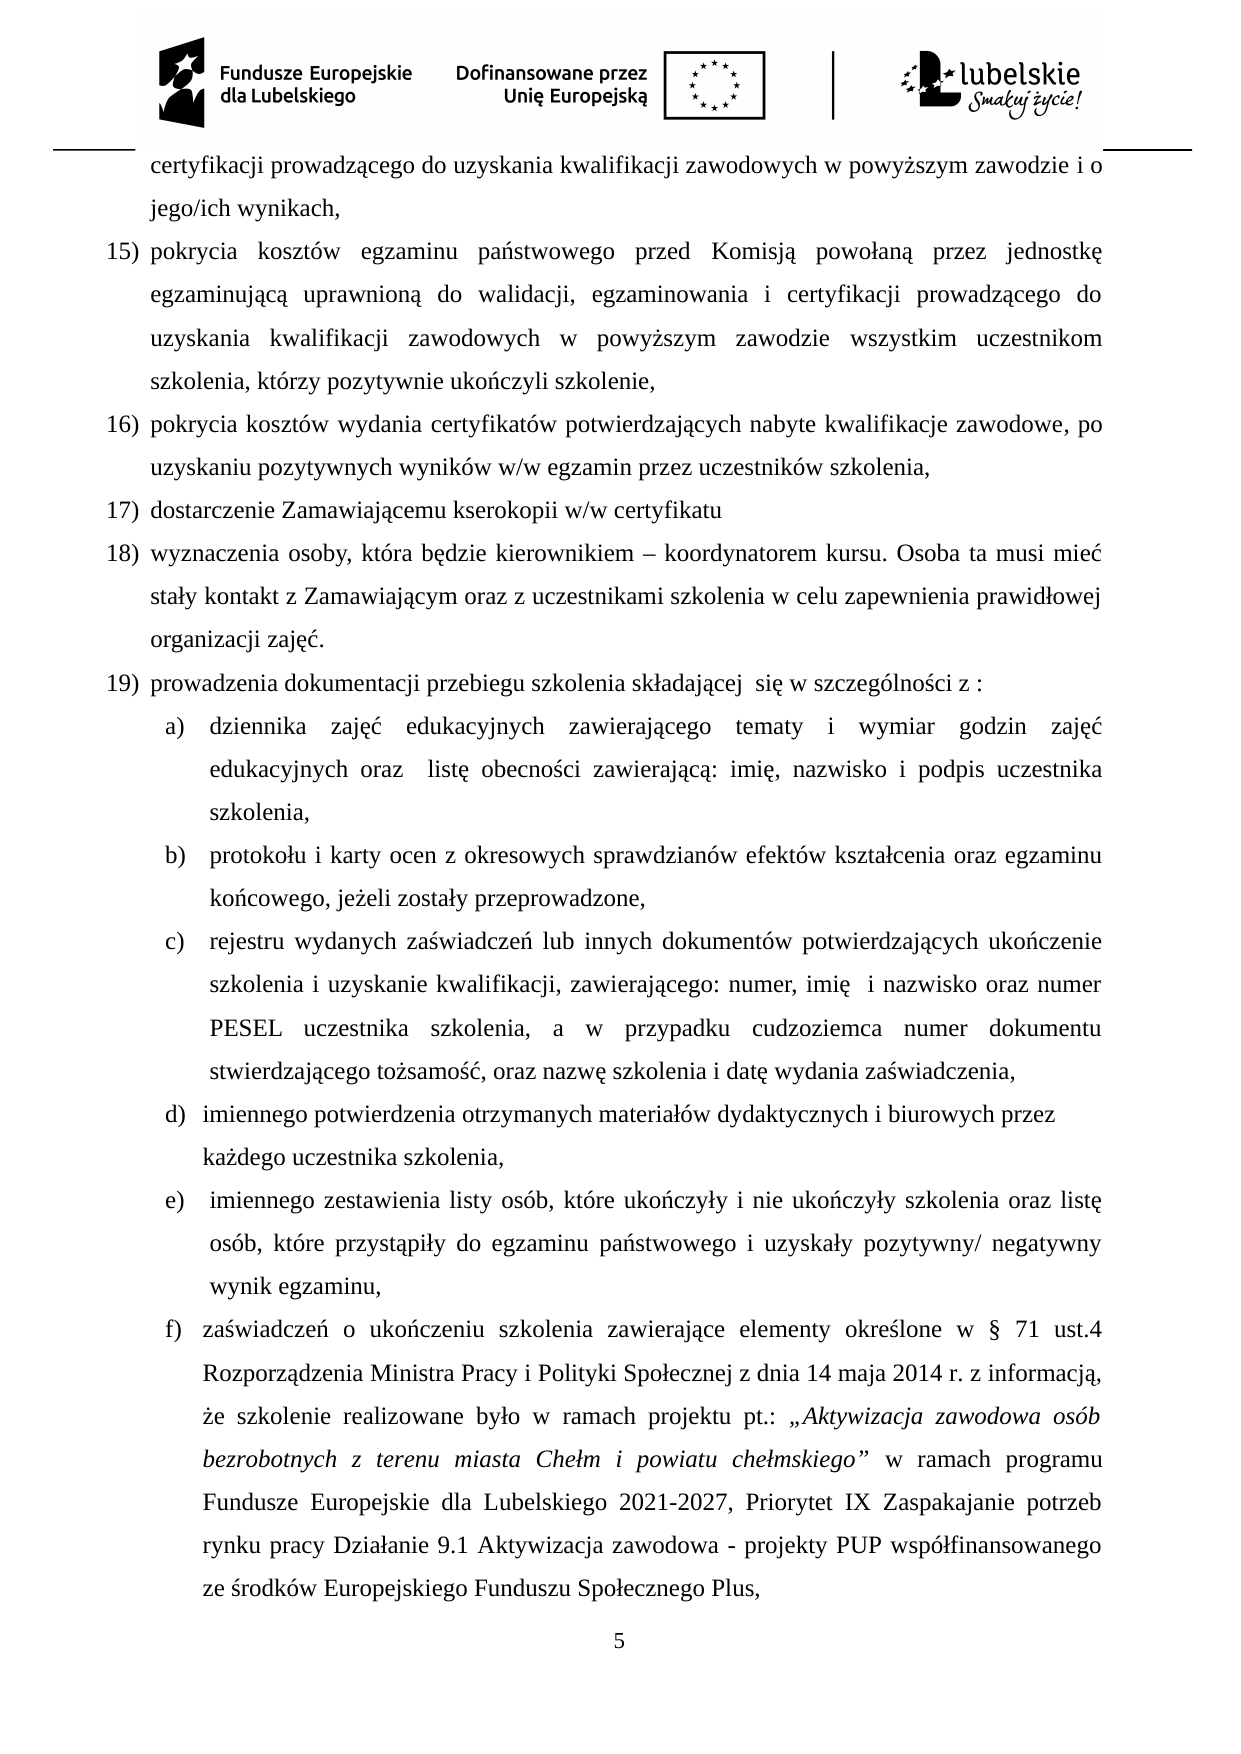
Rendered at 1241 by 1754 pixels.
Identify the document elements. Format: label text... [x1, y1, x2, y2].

list pokrycia kosztów wydania certyfikatów potwierdzających nabyte kwalifikacje zawodowe, po uzyskaniu pozytywnych wyników w/w egzamin przez uczestników szkolenia, [106, 409, 1103, 481]
list dostarczenie Zamawiającemu kserokopii w/w certyfikatu [106, 495, 1103, 524]
list wyznaczenia osoby, która będzie kierownikiem – koordynatorem kursu. Osoba ta musi mieć stały kontakt z Zamawiającym oraz z uczestnikami szkolenia w celu zapewnienia prawidłowej organizacji zajęć. [106, 538, 1103, 653]
list pokrycia kosztów egzaminu państwowego przed Komisją powołaną przez jednostkę egzaminującą uprawnioną do walidacji, egzaminowania i certyfikacji prowadzącego do uzyskania kwalifikacji zawodowych w powyższym zawodzie wszystkim uczestnikom szkolenia, którzy pozytywnie ukończyli szkolenie, [106, 236, 1103, 394]
list imiennego zestawienia listy osób, które ukończyły i nie ukończyły szkolenia oraz listę osób, które przystąpiły do egzaminu państwowego i uzyskały pozytywny/ negatywny wynik egzaminu, [165, 1185, 1103, 1300]
list prowadzenia dokumentacji przebiegu szkolenia składającej się w szczególności z : [106, 668, 1103, 696]
list rejestru wydanych zaświadczeń lub innych dokumentów potwierdzających ukończenie szkolenia i uzyskanie kwalifikacji, zawierającego: numer, imię i nazwisko oraz numer PESEL uczestnika szkolenia, a w przypadku cudzoziemca numer dokumentu stwierdzającego tożsamość, oraz nazwę szkolenia i datę wydania zaświadczenia, [165, 926, 1103, 1084]
list imiennego potwierdzenia otrzymanych materiałów dydaktycznych i biurowych przez każdego uczestnika szkolenia, [165, 1099, 1103, 1171]
picture [135, 14, 1104, 151]
list protokołu i karty ocen z okresowych sprawdzianów efektów kształcenia oraz egzaminu końcowego, jeżeli zostały przeprowadzone, [165, 840, 1103, 912]
list dziennika zajęć edukacyjnych zawierającego tematy i wymiar godzin zajęć edukacyjnych oraz listę obecności zawierającą: imię, nazwisko i podpis uczestnika szkolenia, [165, 711, 1103, 826]
list zaświadczeń o ukończeniu szkolenia zawierające elementy określone w § 71 ust.4 Rozporządzenia Ministra Pracy i Polityki Społecznej z dnia 14 maja 2014 r. z informacją, że szkolenie realizowane było w ramach projektu pt.: „Aktywizacja zawodowa osób bezrobotnych z terenu miasta Chełm i powiatu chełmskiego” w ramach programu Fundusze Europejskie dla Lubelskiego 2021-2027, Priorytet IX Zaspakajanie potrzeb rynku pracy Działanie 9.1 Aktywizacja zawodowa - projekty PUP współfinansowanego ze środków Europejskiego Funduszu Społecznego Plus, [165, 1314, 1103, 1602]
